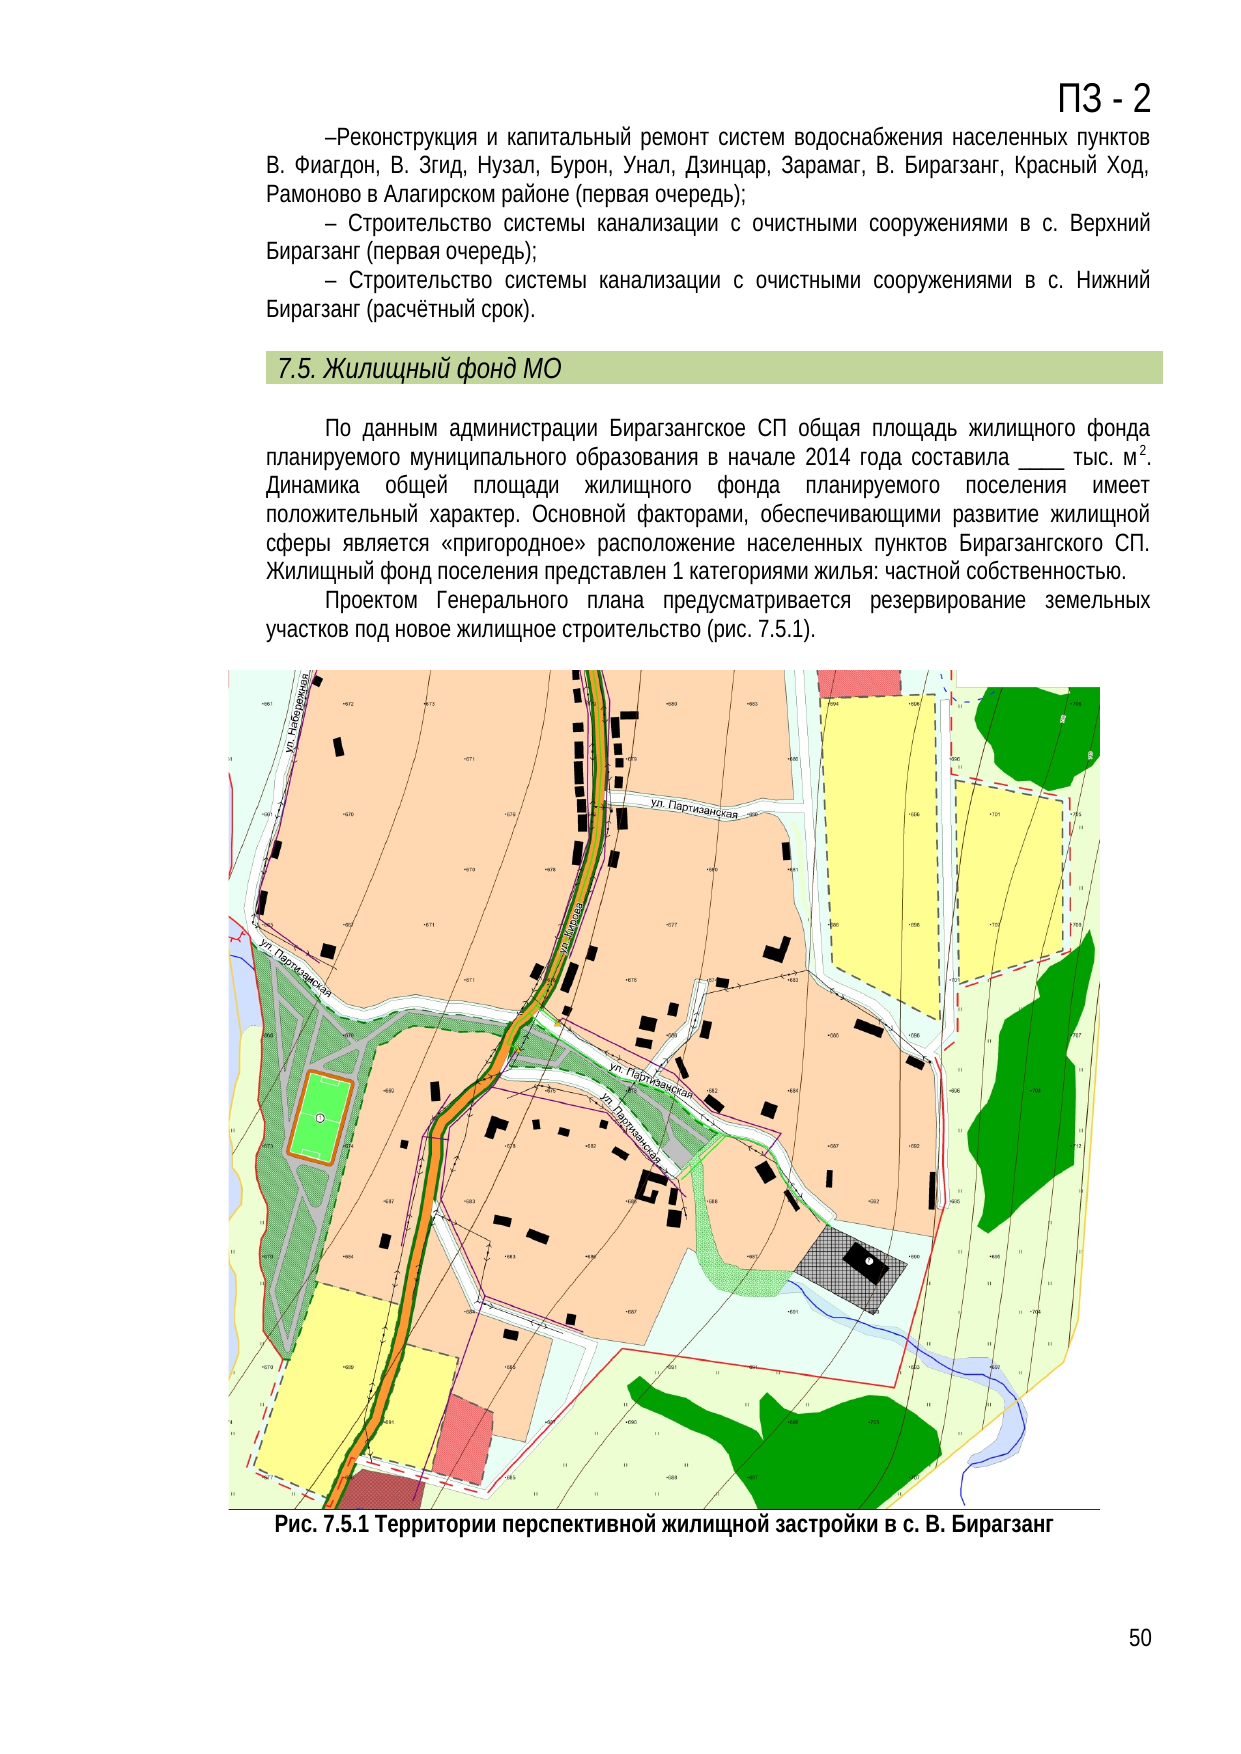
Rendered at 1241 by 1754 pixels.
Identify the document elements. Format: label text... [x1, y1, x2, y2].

text По данным администрации Бирагзангское СП общая площадь жилищного фонда планируемого муниципального образования в начале 2014 года составила ____ тыс. м2. Динамика общей площади жилищного фонда планируемого поселения имеет положительный характер. Основной факторами, обеспечивающими развитие жилищной сферы является «пригородное» расположение населенных пунктов Бирагзангского СП. Жилищный фонд поселения представлен 1 категориями жилья: частной собственностью. [266, 413, 1152, 585]
text – Строительство системы канализации с очистными сооружениями в с. Верхний Бирагзанг (первая очередь); [266, 208, 1152, 265]
picture [228, 670, 1100, 1510]
text Проектом Генерального плана предусматривается резервирование земельных участков под новое жилищное строительство (рис. 7.5.1). [266, 585, 1152, 642]
table_header 7.5. Жилищный фонд МО [266, 351, 1163, 384]
text – Строительство системы канализации с очистными сооружениями в с. Нижний Бирагзанг (расчётный срок). [266, 265, 1152, 322]
text –Реконструкция и капитальный ремонт систем водоснабжения населенных пунктов В. Фиагдон, В. Згид, Нузал, Бурон, Унал, Дзинцар, Зарамаг, В. Бирагзанг, Красный Ход, Рамоново в Алагирском районе (первая очередь); [266, 122, 1152, 208]
text Рис. 7.5.1 Территории перспективной жилищной застройки в с. В. Бирагзанг [177, 1509, 1152, 1538]
